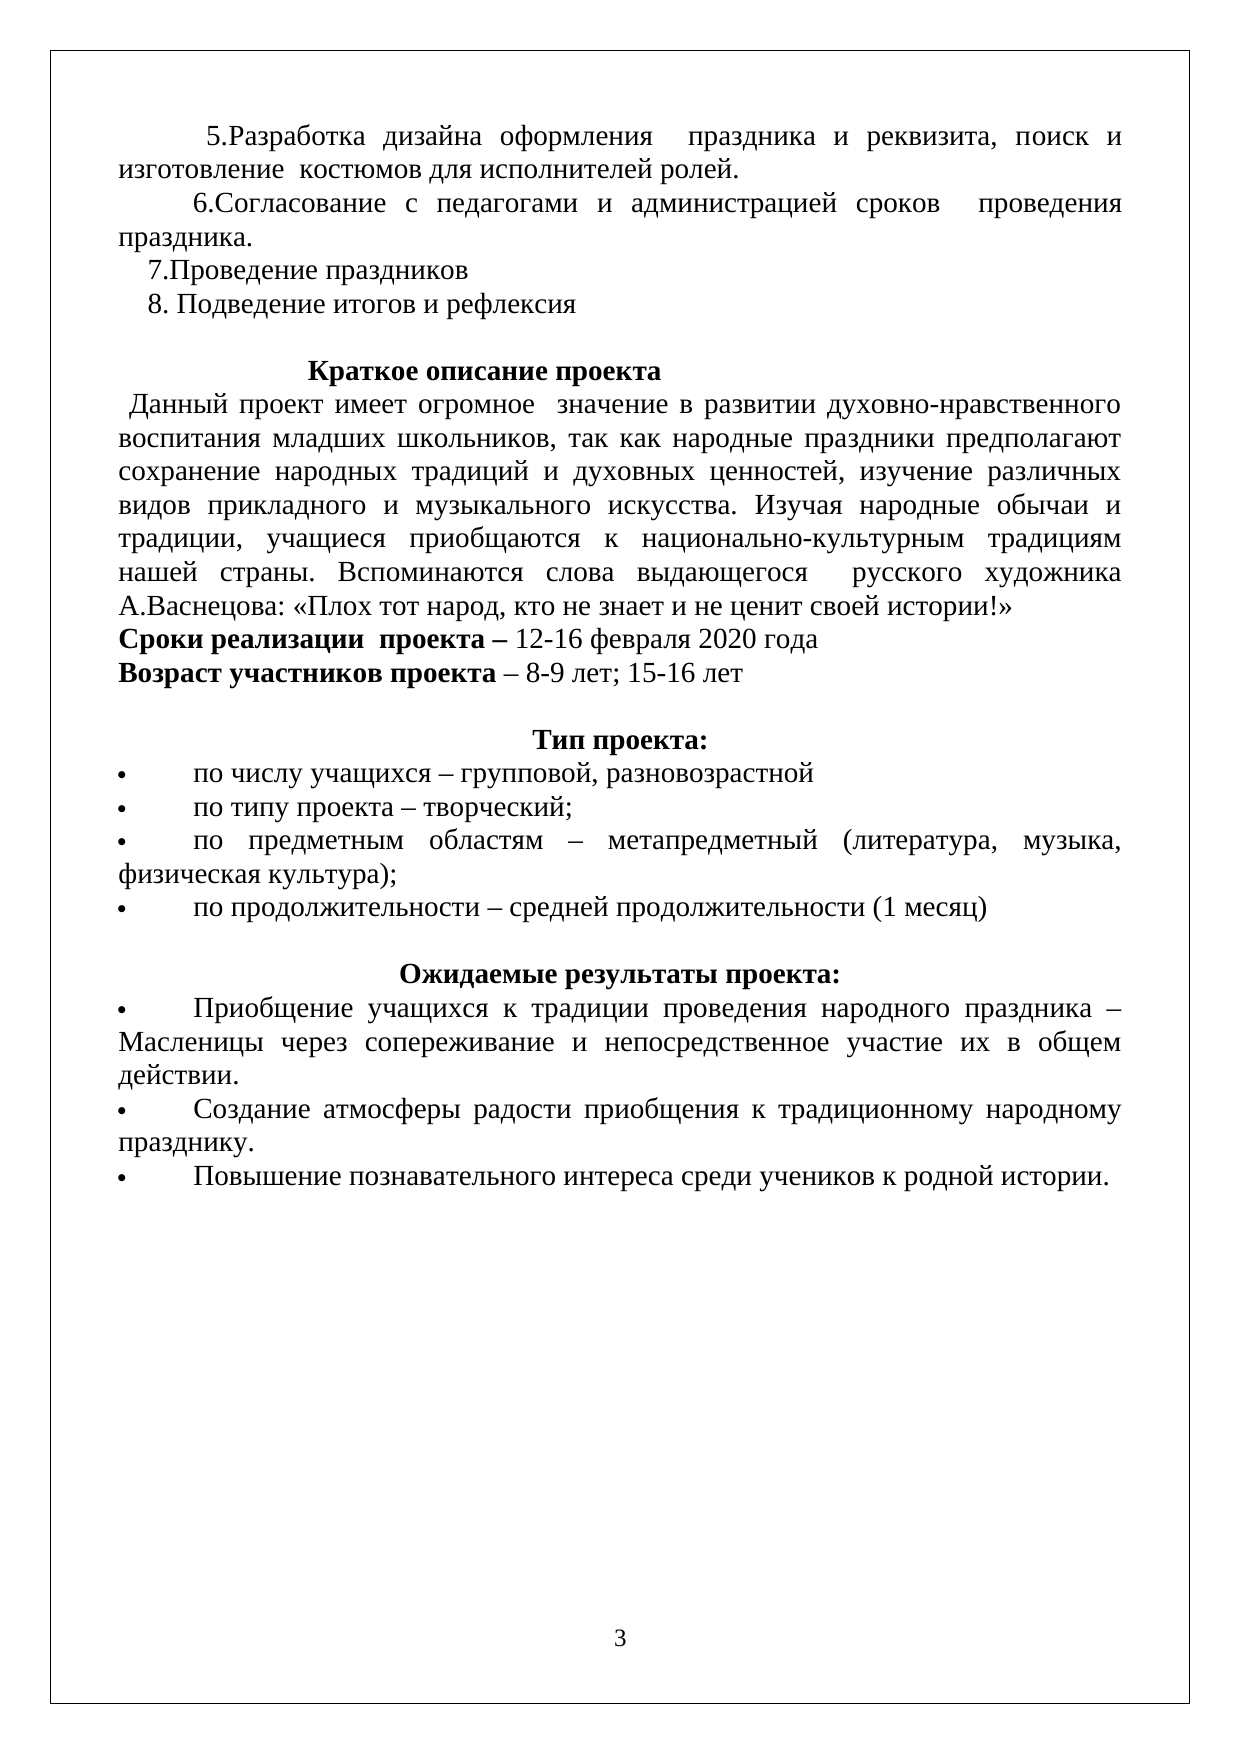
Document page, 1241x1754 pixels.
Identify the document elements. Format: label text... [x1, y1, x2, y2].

list Приобщение учащихся к традиции проведения народного праздника – Масленицы через сопереживание и непосредственное участие их в общем действии. [118, 990, 1122, 1091]
list Повышение познавательного интереса среди учеников к родной истории. [118, 1158, 1122, 1191]
list Создание атмосферы радости приобщения к традиционному народному празднику. [118, 1091, 1122, 1158]
text 7.Проведение праздников [118, 252, 1122, 286]
list по типу проекта – творческий; [118, 789, 1122, 822]
text Сроки реализации проекта – 12-16 февраля 2020 года [118, 621, 1122, 655]
text Тип проекта: [118, 722, 1122, 755]
text 8. Подведение итогов и рефлексия [118, 286, 1122, 319]
text Данный проект имеет огромное значение в развитии духовно-нравственного воспитания младших школьников, так как народные праздники предполагают сохранение народных традиций и духовных ценностей, изучение различных видов прикладного и музыкального искусства. Изучая народные обычаи и традиции, учащиеся приобщаются к национально-культурным традициям нашей страны. Вспоминаются слова выдающегося русского художника А.Васнецова: «Плох тот народ, кто не знает и не ценит своей истории!» [118, 386, 1122, 621]
list Краткое описание проекта [118, 353, 1122, 386]
list по продолжительности – средней продолжительности (1 месяц) [118, 889, 1122, 923]
text Возраст участников проекта – 8-9 лет; 15-16 лет [118, 655, 1122, 688]
text 6.Согласование с педагогами и администрацией сроков проведения праздника. [118, 185, 1122, 252]
text 5.Разработка дизайна оформления праздника и реквизита, поиск и изготовление костюмов для исполнителей ролей. [118, 118, 1122, 185]
list по числу учащихся – групповой, разновозрастной [118, 755, 1122, 789]
list по предметным областям – метапредметный (литература, музыка, физическая культура); [118, 822, 1122, 889]
text Ожидаемые результаты проекта: [118, 957, 1122, 990]
